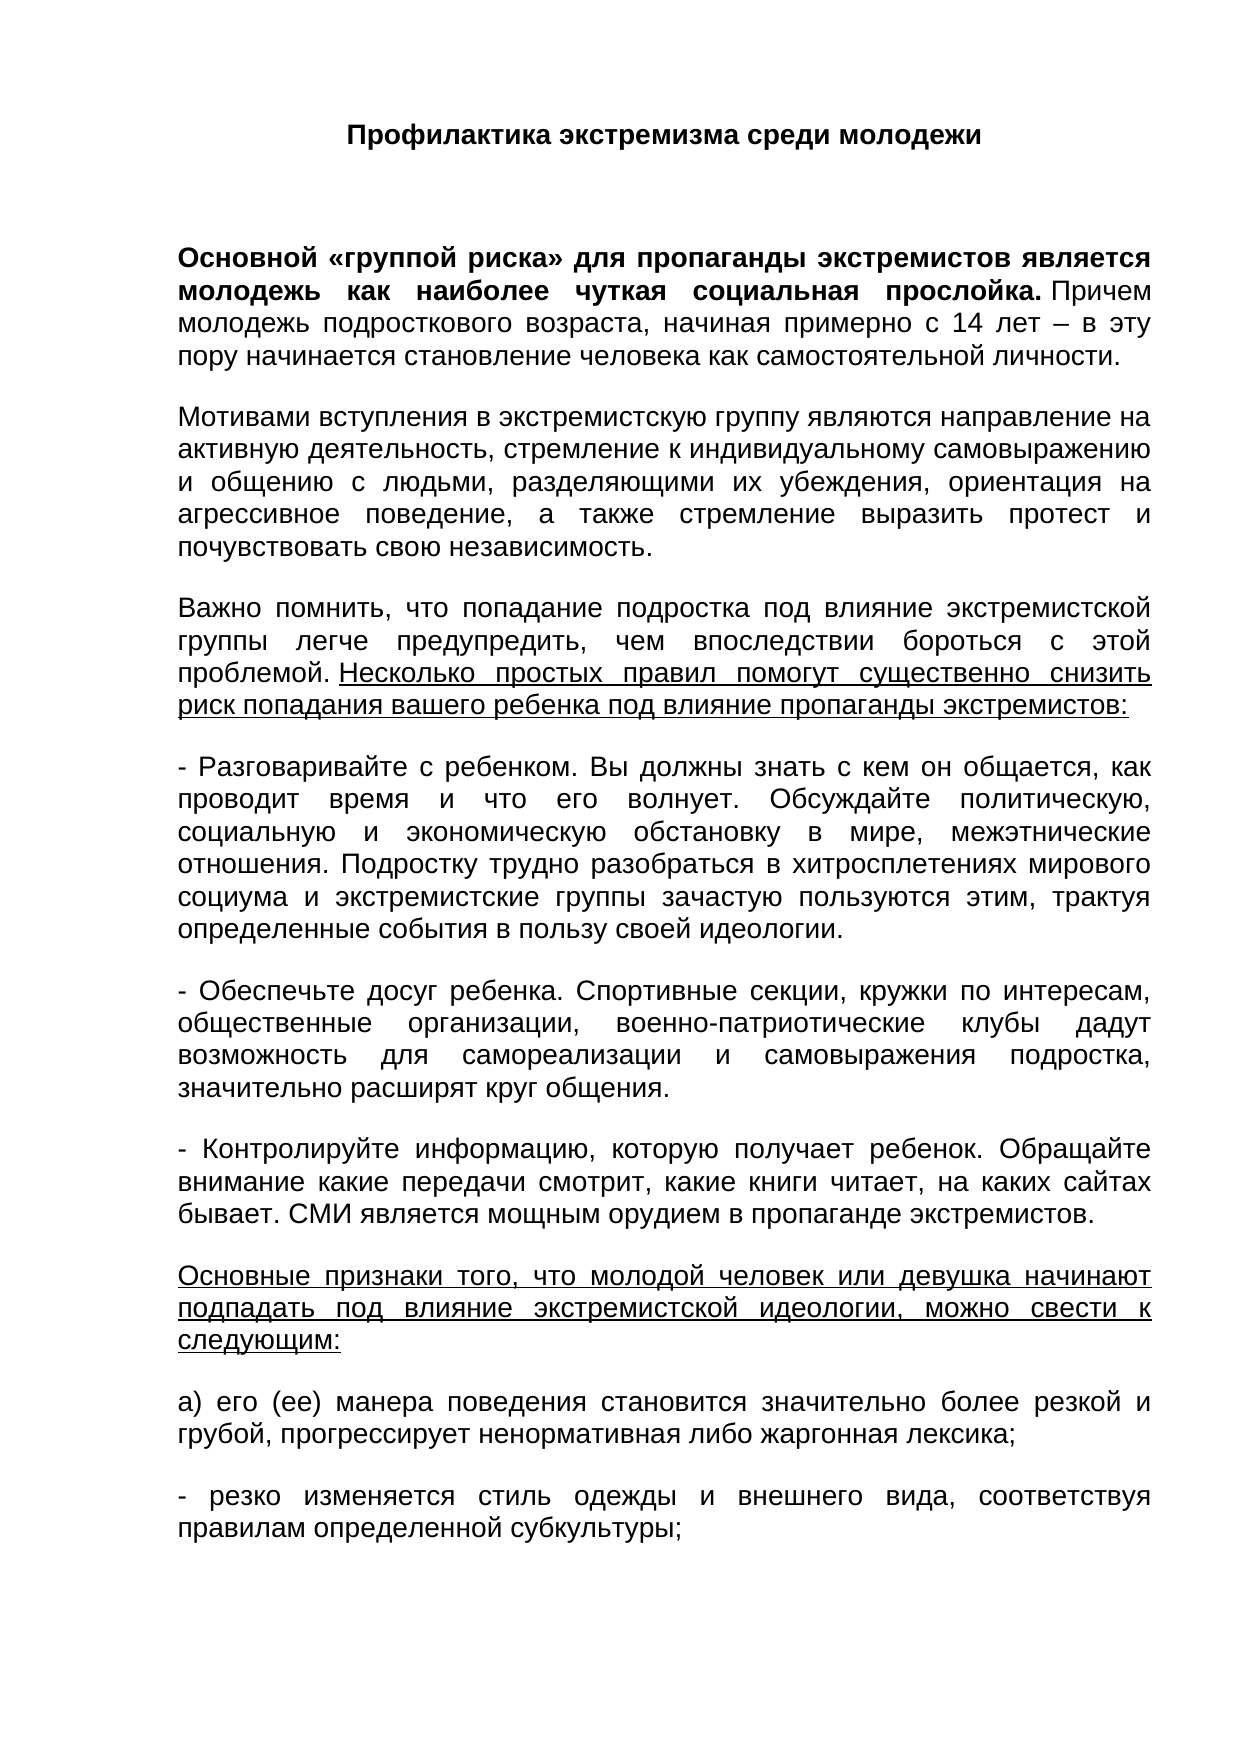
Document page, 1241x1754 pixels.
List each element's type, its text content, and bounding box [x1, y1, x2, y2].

text а) его (ее) манера поведения становится значительно более резкой и грубой, прогрессирует ненормативная либо жаргонная лексика; [177, 1385, 1152, 1450]
text Основные признаки того, что молодой человек или девушка начинают подпадать под влияние экстремистской идеологии, можно свести к следующим: [177, 1288, 1152, 1319]
text Основные признаки того, что молодой человек или девушка начинают подпадать под влияние экстремистской идеологии, можно свести к следующим: [177, 1320, 1152, 1356]
text - Разговаривайте с ребенком. Вы должны знать с кем он общается, как проводит время и что его волнует. Обсуждайте политическую, социальную и экономическую обстановку в мире, межэтнические отношения. Подростку трудно разобраться в хитросплетениях мирового социума и экстремистские группы зачастую пользуются этим, трактуя определенные события в пользу своей идеологии. [177, 750, 1152, 944]
text - Контролируйте информацию, которую получает ребенок. Обращайте внимание какие передачи смотрит, какие книги читает, на каких сайтах бывает. СМИ является мощным орудием в пропаганде экстремистов. [177, 1132, 1152, 1229]
text - резко изменяется стиль одежды и внешнего вида, соответствуя правилам определенной субкультуры; [177, 1479, 1152, 1544]
text Мотивами вступления в экстремистскую группу являются направление на активную деятельность, стремление к индивидуальному самовыражению и общению с людьми, разделяющими их убеждения, ориентация на агрессивное поведение, а также стремление выразить протест и почувствовать свою независимость. [177, 400, 1152, 562]
text Основные признаки того, что молодой человек или девушка начинают подпадать под влияние экстремистской идеологии, можно свести к следующим: [177, 1258, 1152, 1287]
text Основной «группой риска» для пропаганды экстремистов является молодежь как наиболее чуткая социальная прослойка. Причем молодежь подросткового возраста, начиная примерно с 14 лет – в эту пору начинается становление человека как самостоятельной личности. [177, 241, 1152, 371]
text - Обеспечьте досуг ребенка. Спортивные секции, кружки по интересам, общественные организации, военно-патриотические клубы дадут возможность для самореализации и самовыражения подростка, значительно расширят круг общения. [177, 973, 1152, 1103]
text Профилактика экстремизма среди молодежи [177, 118, 1152, 151]
text Важно помнить, что попадание подростка под влияние экстремистской группы легче предупредить, чем впоследствии бороться с этой проблемой. Несколько простых правил помогут существенно снизить риск попадания вашего ребенка под влияние пропаганды экстремистов: [177, 591, 1152, 721]
